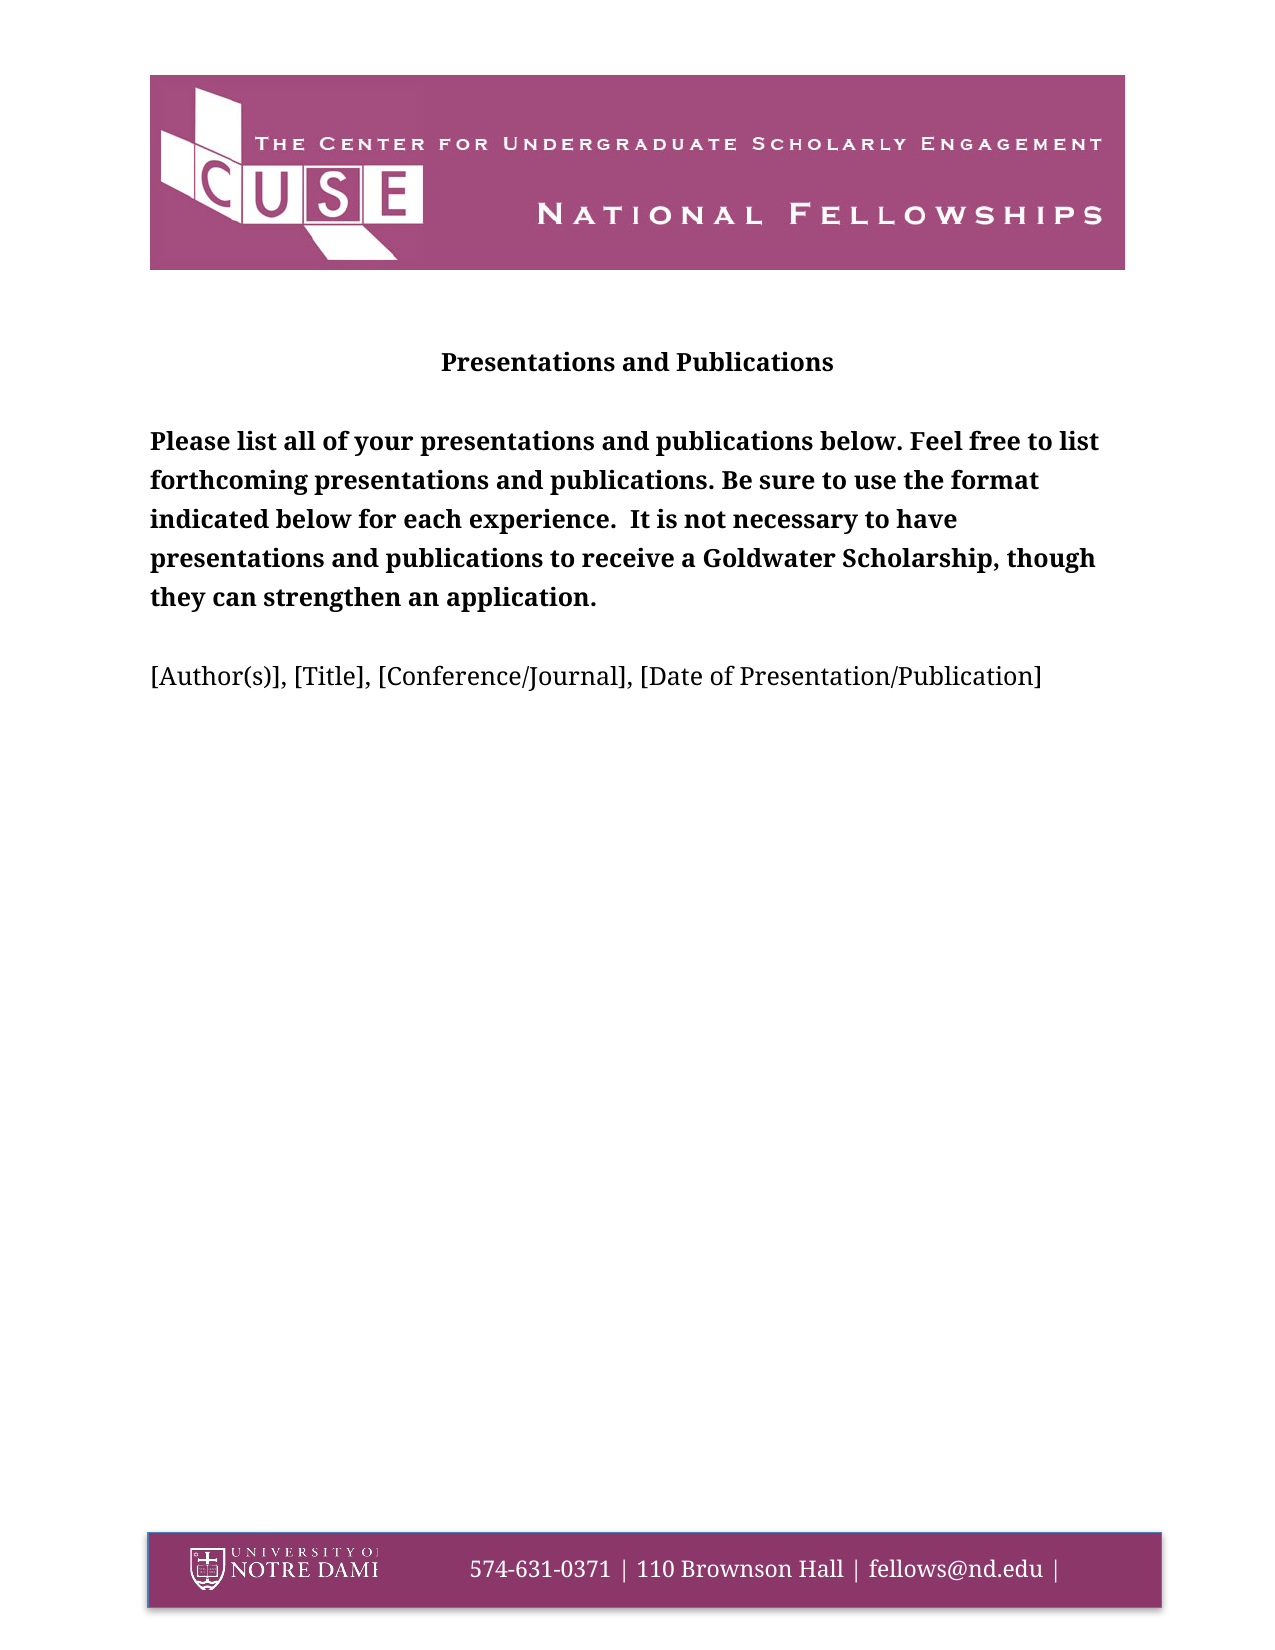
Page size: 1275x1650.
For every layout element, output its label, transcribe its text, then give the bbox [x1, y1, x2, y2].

picture [150, 75, 1125, 270]
picture [190, 1547, 378, 1590]
text Please list all of your presentations and publications below. Feel free to list forthcoming presentations and publications. Be sure to use the format indicated below for each experience. It is not necessary to have presentations and publications to receive a Goldwater Scholarship, though they can strengthen an application. [150, 423, 1125, 614]
text [Author(s)], [Title], [Conference/Journal], [Date of Presentation/Publication] [150, 658, 1125, 692]
text Presentations and Publications [150, 345, 1125, 379]
